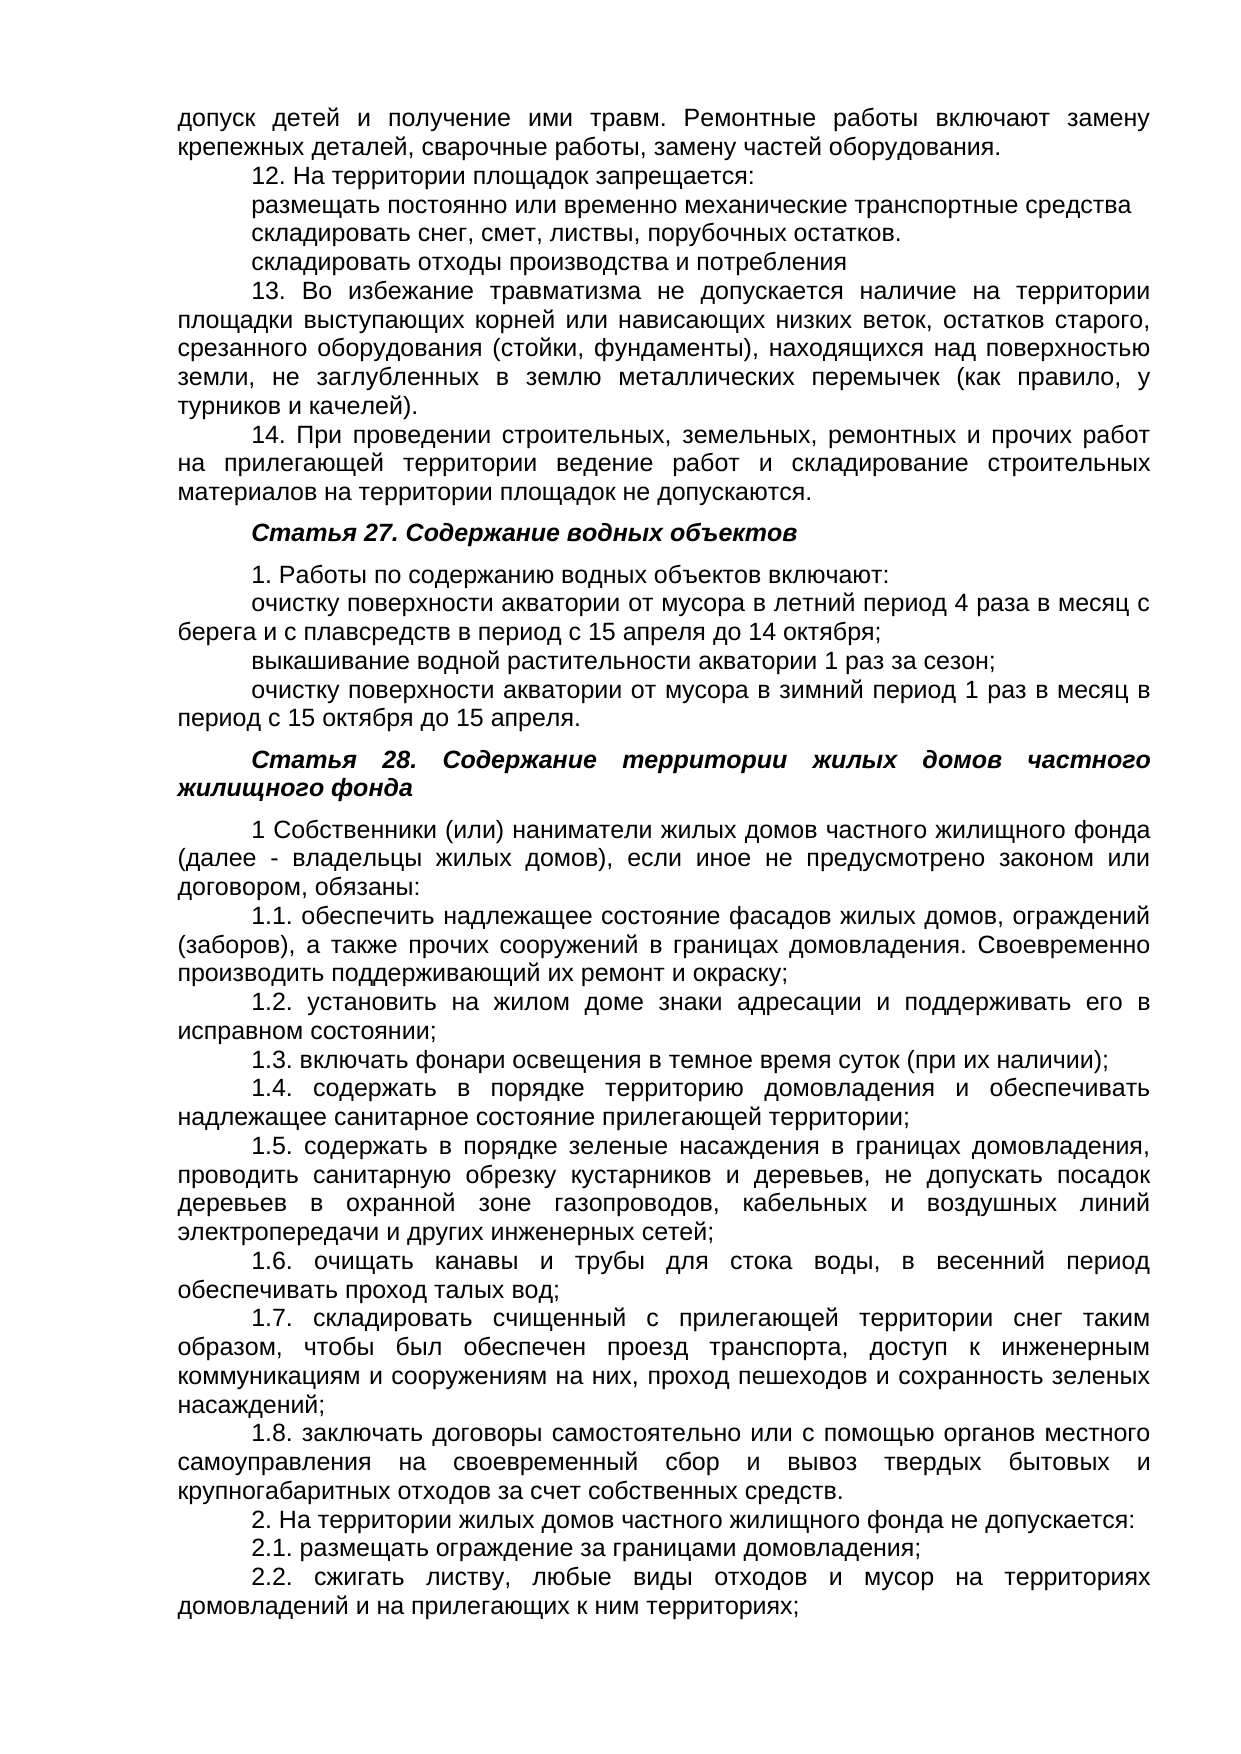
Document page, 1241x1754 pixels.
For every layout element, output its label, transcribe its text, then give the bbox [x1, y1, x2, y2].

text 14. При проведении строительных, земельных, ремонтных и прочих работ на прилегающей территории ведение работ и складирование строительных материалов на территории площадок не допускаются. [177, 420, 1152, 506]
text 1.7. складировать счищенный с прилегающей территории снег таким образом, чтобы был обеспечен проезд транспорта, доступ к инженерным коммуникациям и сооружениям на них, проход пешеходов и сохранность зеленых насаждений; [177, 1303, 1152, 1418]
text складировать отходы производства и потребления [177, 247, 1152, 276]
text 1.8. заключать договоры самостоятельно или с помощью органов местного самоуправления на своевременный сбор и вывоз твердых бытовых и крупногабаритных отходов за счет собственных средств. [177, 1418, 1152, 1505]
text 1.1. обеспечить надлежащее состояние фасадов жилых домов, ограждений (заборов), а также прочих сооружений в границах домовладения. Своевременно производить поддерживающий их ремонт и окраску; [177, 901, 1152, 987]
text 2.1. размещать ограждение за границами домовладения; [177, 1533, 1152, 1562]
text 1 Собственники (или) наниматели жилых домов частного жилищного фонда (далее - владельцы жилых домов), если иное не предусмотрено законом или договором, обязаны: [177, 815, 1152, 901]
text Статья 28. Содержание территории жилых домов частного жилищного фонда [177, 745, 1152, 802]
text складировать снег, смет, листвы, порубочных остатков. [177, 218, 1152, 247]
text Статья 27. Содержание водных объектов [177, 518, 1152, 547]
text размещать постоянно или временно механические транспортные средства [177, 190, 1152, 218]
text 1.4. содержать в порядке территорию домовладения и обеспечивать надлежащее санитарное состояние прилегающей территории; [177, 1073, 1152, 1131]
text 13. Во избежание травматизма не допускается наличие на территории площадки выступающих корней или нависающих низких веток, остатков старого, срезанного оборудования (стойки, фундаменты), находящихся над поверхностью земли, не заглубленных в землю металлических перемычек (как правило, у турников и качелей). [177, 276, 1152, 420]
text 12. На территории площадок запрещается: [177, 161, 1152, 190]
text 1. Работы по содержанию водных объектов включают: [177, 560, 1152, 588]
text очистку поверхности акватории от мусора в зимний период 1 раз в месяц в период с 15 октября до 15 апреля. [177, 675, 1152, 732]
text 1.2. установить на жилом доме знаки адресации и поддерживать его в исправном состоянии; [177, 987, 1152, 1045]
text очистку поверхности акватории от мусора в летний период 4 раза в месяц с берега и с плавсредств в период с 15 апреля до 14 октября; [177, 588, 1152, 646]
text 1.5. содержать в порядке зеленые насаждения в границах домовладения, проводить санитарную обрезку кустарников и деревьев, не допускать посадок деревьев в охранной зоне газопроводов, кабельных и воздушных линий электропередачи и других инженерных сетей; [177, 1131, 1152, 1246]
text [177, 103, 1152, 161]
text выкашивание водной растительности акватории 1 раз за сезон; [177, 646, 1152, 675]
text 1.3. включать фонари освещения в темное время суток (при их наличии); [177, 1045, 1152, 1073]
text 2.2. сжигать листву, любые виды отходов и мусор на территориях домовладений и на прилегающих к ним территориях; [177, 1562, 1152, 1620]
text 2. На территории жилых домов частного жилищного фонда не допускается: [177, 1505, 1152, 1533]
text 1.6. очищать канавы и трубы для стока воды, в весенний период обеспечивать проход талых вод; [177, 1246, 1152, 1303]
